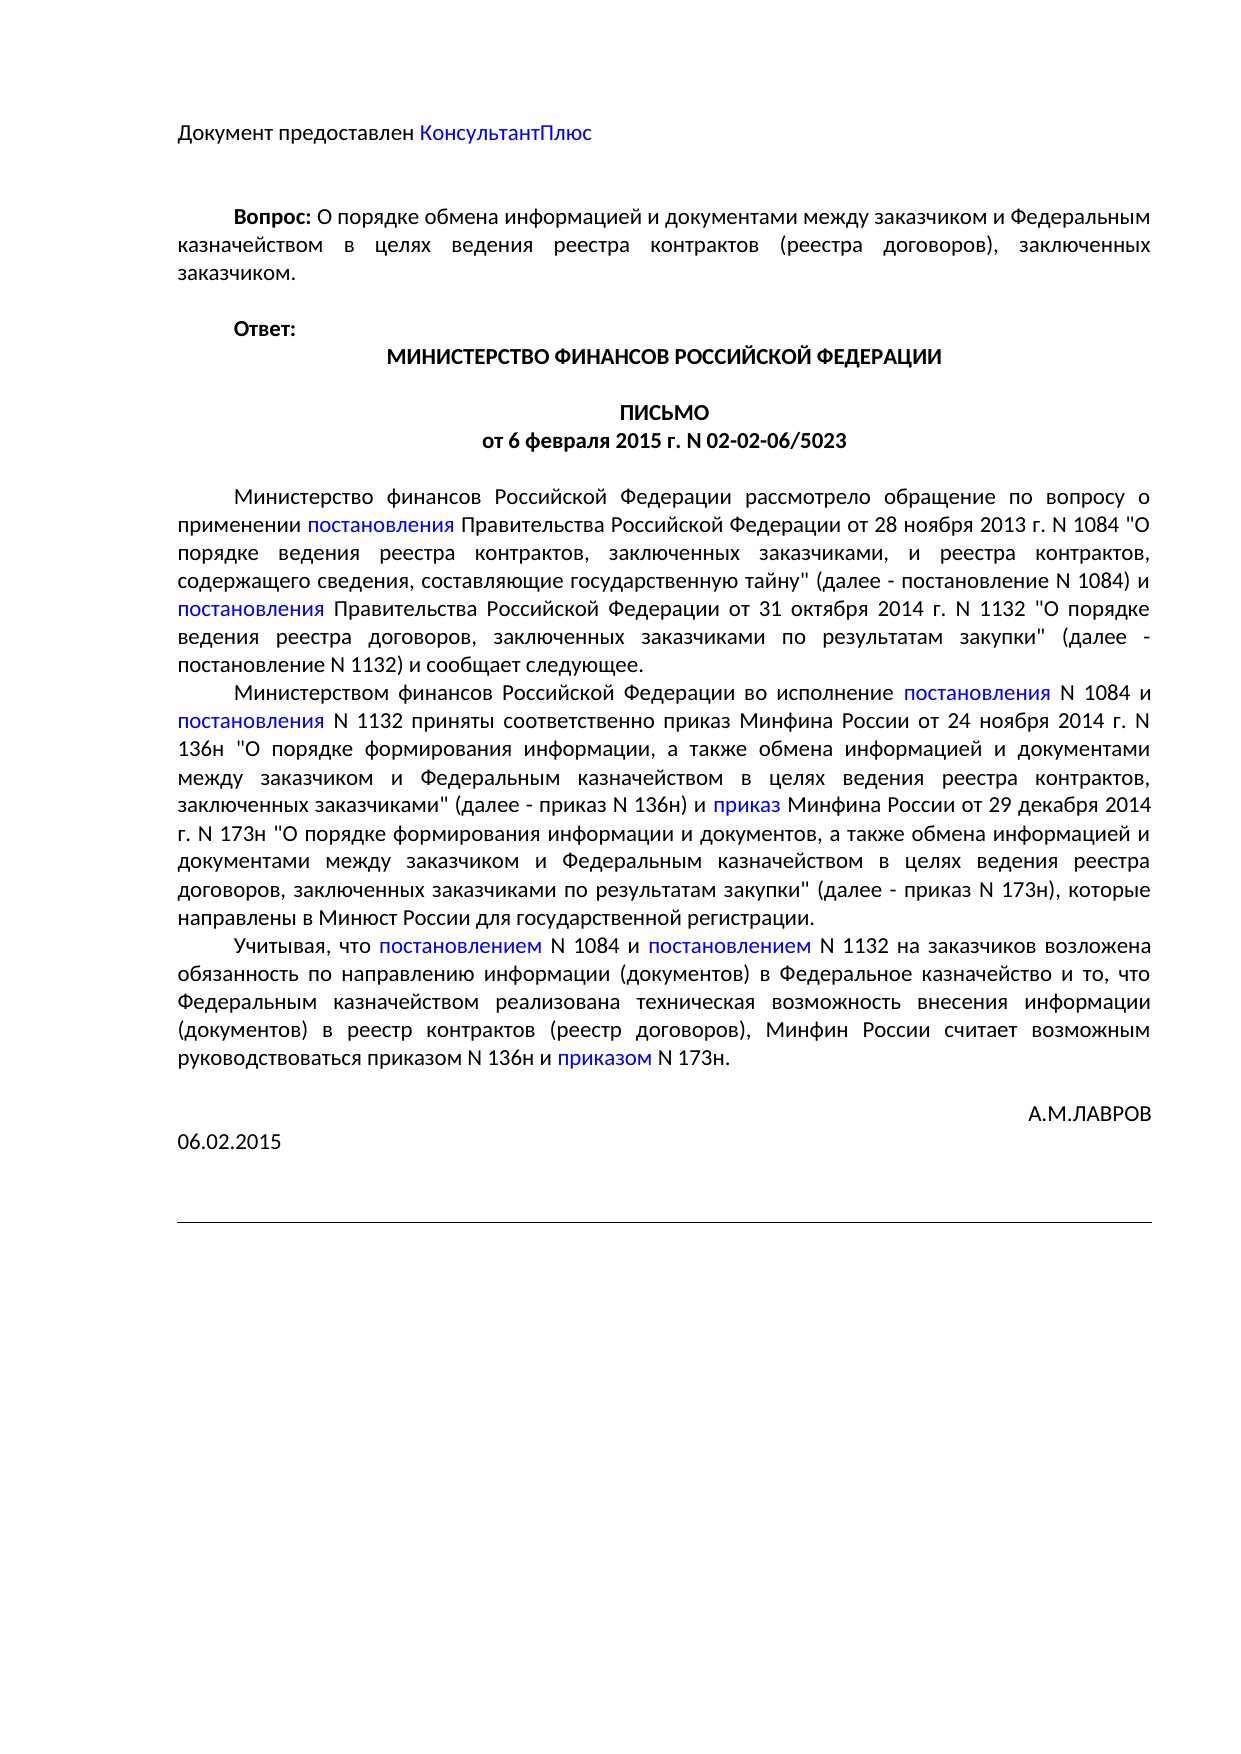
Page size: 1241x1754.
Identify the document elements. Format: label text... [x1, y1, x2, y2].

text МИНИСТЕРСТВО ФИНАНСОВ РОССИЙСКОЙ ФЕДЕРАЦИИ [177, 342, 1152, 370]
text Министерством финансов Российской Федерации во исполнение постановления N 1084 и постановления N 1132 приняты соответственно приказ Минфина России от 24 ноября 2014 г. N 136н "О порядке формирования информации, а также обмена информацией и документами между заказчиком и Федеральным казначейством в целях ведения реестра контрактов, заключенных заказчиками" (далее - приказ N 136н) и приказ Минфина России от 29 декабря 2014 г. N 173н "О порядке формирования информации и документов, а также обмена информацией и документами между заказчиком и Федеральным казначейством в целях ведения реестра договоров, заключенных заказчиками по результатам закупки" (далее - приказ N 173н), которые направлены в Минюст России для государственной регистрации. [177, 678, 1152, 931]
text ПИСЬМО [177, 398, 1152, 426]
text 06.02.2015 [177, 1127, 1152, 1155]
text Вопрос: О порядке обмена информацией и документами между заказчиком и Федеральным казначейством в целях ведения реестра контрактов (реестра договоров), заключенных заказчиком. [177, 202, 1152, 286]
text Ответ: [177, 314, 1152, 342]
text от 6 февраля 2015 г. N 02-02-06/5023 [177, 426, 1152, 454]
text Учитывая, что постановлением N 1084 и постановлением N 1132 на заказчиков возложена обязанность по направлению информации (документов) в Федеральное казначейство и то, что Федеральным казначейством реализована техническая возможность внесения информации (документов) в реестр контрактов (реестр договоров), Минфин России считает возможным руководствоваться приказом N 136н и приказом N 173н. [177, 931, 1152, 1071]
text Документ предоставлен КонсультантПлюс [177, 118, 1152, 174]
text Министерство финансов Российской Федерации рассмотрело обращение по вопросу о применении постановления Правительства Российской Федерации от 28 ноября 2013 г. N 1084 "О порядке ведения реестра контрактов, заключенных заказчиками, и реестра контрактов, содержащего сведения, составляющие государственную тайну" (далее - постановление N 1084) и постановления Правительства Российской Федерации от 31 октября 2014 г. N 1132 "О порядке ведения реестра договоров, заключенных заказчиками по результатам закупки" (далее - постановление N 1132) и сообщает следующее. [177, 482, 1152, 678]
text А.М.ЛАВРОВ [177, 1099, 1152, 1127]
